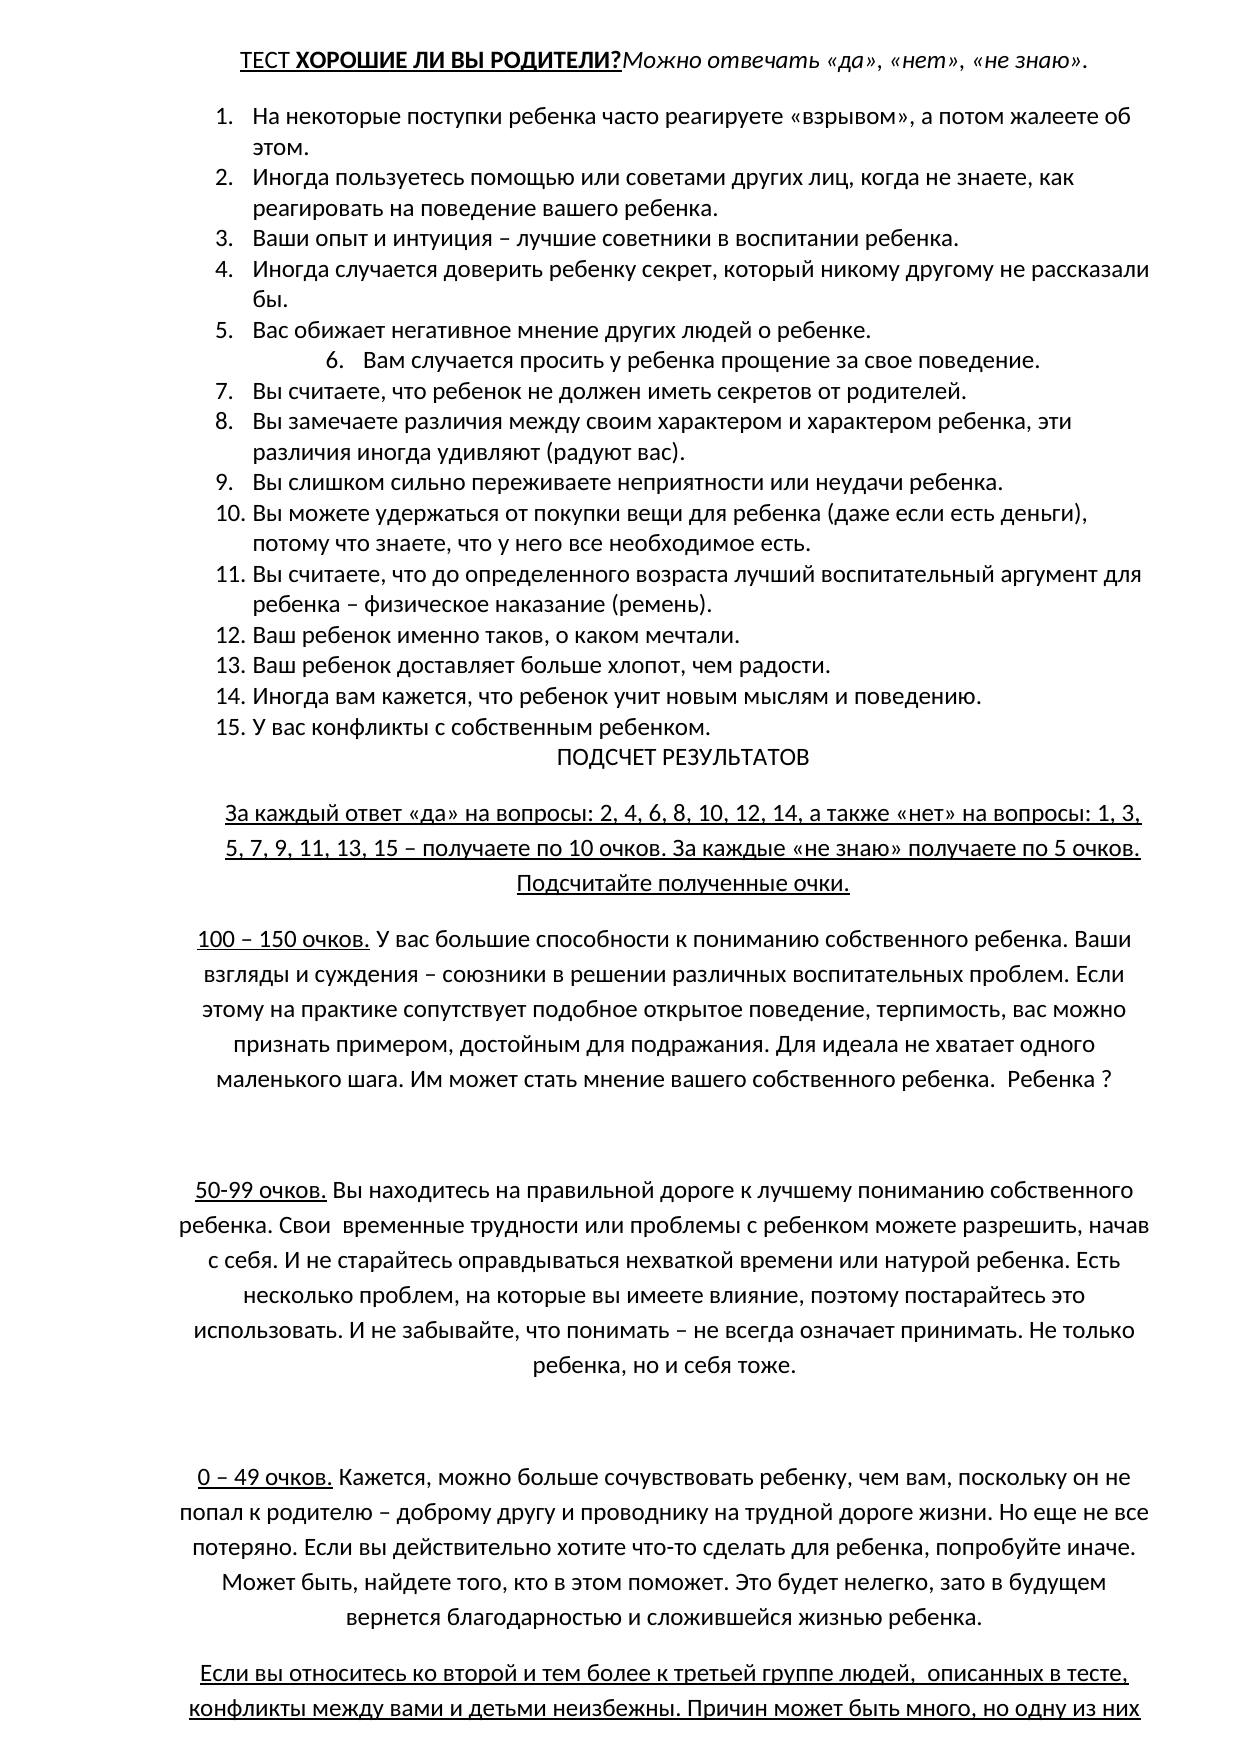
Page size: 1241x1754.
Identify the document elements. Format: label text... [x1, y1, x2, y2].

list Вы слишком сильно переживаете неприятности или неудачи ребенка. [215, 466, 1152, 497]
text ТЕСТ ХОРОШИЕ ЛИ ВЫ РОДИТЕЛИ?Можно отвечать «да», «нет», «не знаю». [177, 44, 1152, 75]
list Ваш ребенок именно таков, о каком мечтали. [215, 619, 1152, 649]
list Вы замечаете различия между своим характером и характером ребенка, эти различия иногда удивляют (радуют вас). [215, 405, 1152, 466]
list Вы считаете, что ребенок не должен иметь секретов от родителей. [215, 375, 1152, 405]
list Вам случается просить у ребенка прощение за свое поведение. [215, 344, 1152, 375]
list Иногда пользуетесь помощью или советами других лиц, когда не знаете, как реагировать на поведение вашего ребенка. [215, 161, 1152, 222]
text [177, 1657, 1152, 1722]
list Иногда вам кажется, что ребенок учит новым мыслям и поведению. [215, 680, 1152, 711]
text За каждый ответ «да» на вопросы: 2, 4, 6, 8, 10, 12, 14, а также «нет» на вопросы: 1, 3, 5, 7, 9, 11, 13, 15 – получаете по 10 очков. За каждые «не знаю» получаете по 5 очков. Подсчитайте полученные очки. [215, 797, 1152, 897]
list Ваш ребенок доставляет больше хлопот, чем радости. [215, 649, 1152, 680]
list У вас конфликты с собственным ребенком. [215, 711, 1152, 741]
list Вас обижает негативное мнение других людей о ребенке. [215, 314, 1152, 344]
list Вы можете удержаться от покупки вещи для ребенка (даже если есть деньги), потому что знаете, что у него все необходимое есть. [215, 497, 1152, 558]
list Иногда случается доверить ребенку секрет, который никому другому не рассказали бы. [215, 253, 1152, 314]
text 0 – 49 очков. Кажется, можно больше сочувствовать ребенку, чем вам, поскольку он не попал к родителю – доброму другу и проводнику на трудной дороге жизни. Но еще не все потеряно. Если вы действительно хотите что-то сделать для ребенка, попробуйте иначе. Может быть, найдете того, кто в этом поможет. Это будет нелегко, зато в будущем вернется благодарностью и сложившейся жизнью ребенка. [177, 1461, 1152, 1632]
text 50-99 очков. Вы находитесь на правильной дороге к лучшему пониманию собственного ребенка. Свои временные трудности или проблемы с ребенком можете разрешить, начав с себя. И не старайтесь оправдываться нехваткой времени или натурой ребенка. Есть несколько проблем, на которые вы имеете влияние, поэтому постарайтесь это использовать. И не забывайте, что понимать – не всегда означает принимать. Не только ребенка, но и себя тоже. [177, 1174, 1152, 1380]
list Вы считаете, что до определенного возраста лучший воспитательный аргумент для ребенка – физическое наказание (ремень). [215, 558, 1152, 619]
text ПОДСЧЕТ РЕЗУЛЬТАТОВ [215, 741, 1152, 772]
list Ваши опыт и интуиция – лучшие советники в воспитании ребенка. [215, 222, 1152, 253]
list На некоторые поступки ребенка часто реагируете «взрывом», а потом жалеете об этом. [215, 100, 1152, 161]
text 100 – 150 очков. У вас большие способности к пониманию собственного ребенка. Ваши взгляды и суждения – союзники в решении различных воспитательных проблем. Если этому на практике сопутствует подобное открытое поведение, терпимость, вас можно признать примером, достойным для подражания. Для идеала не хватает одного маленького шага. Им может стать мнение вашего собственного ребенка. Ребенка ? [177, 923, 1152, 1093]
